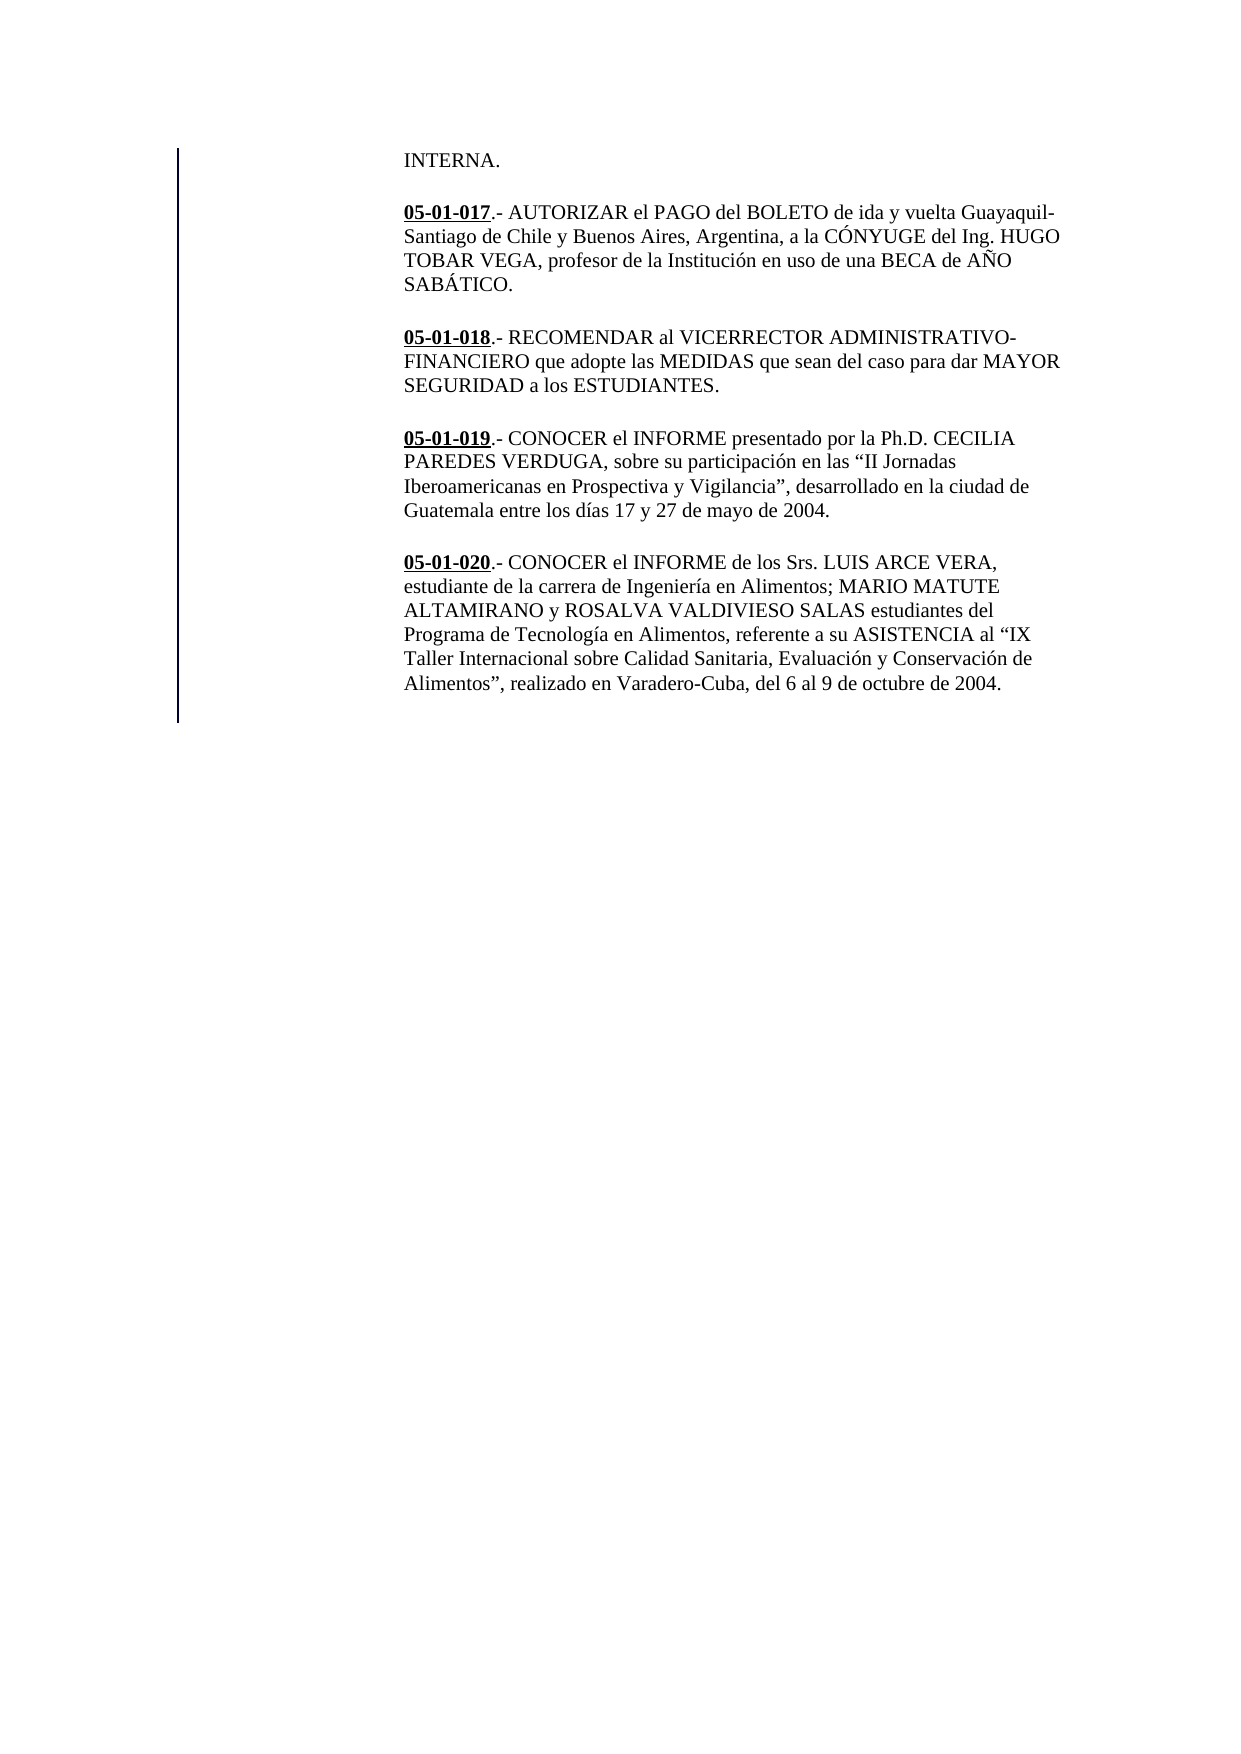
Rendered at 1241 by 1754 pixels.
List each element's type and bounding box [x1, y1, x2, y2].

table_cell [179, 148, 1063, 723]
